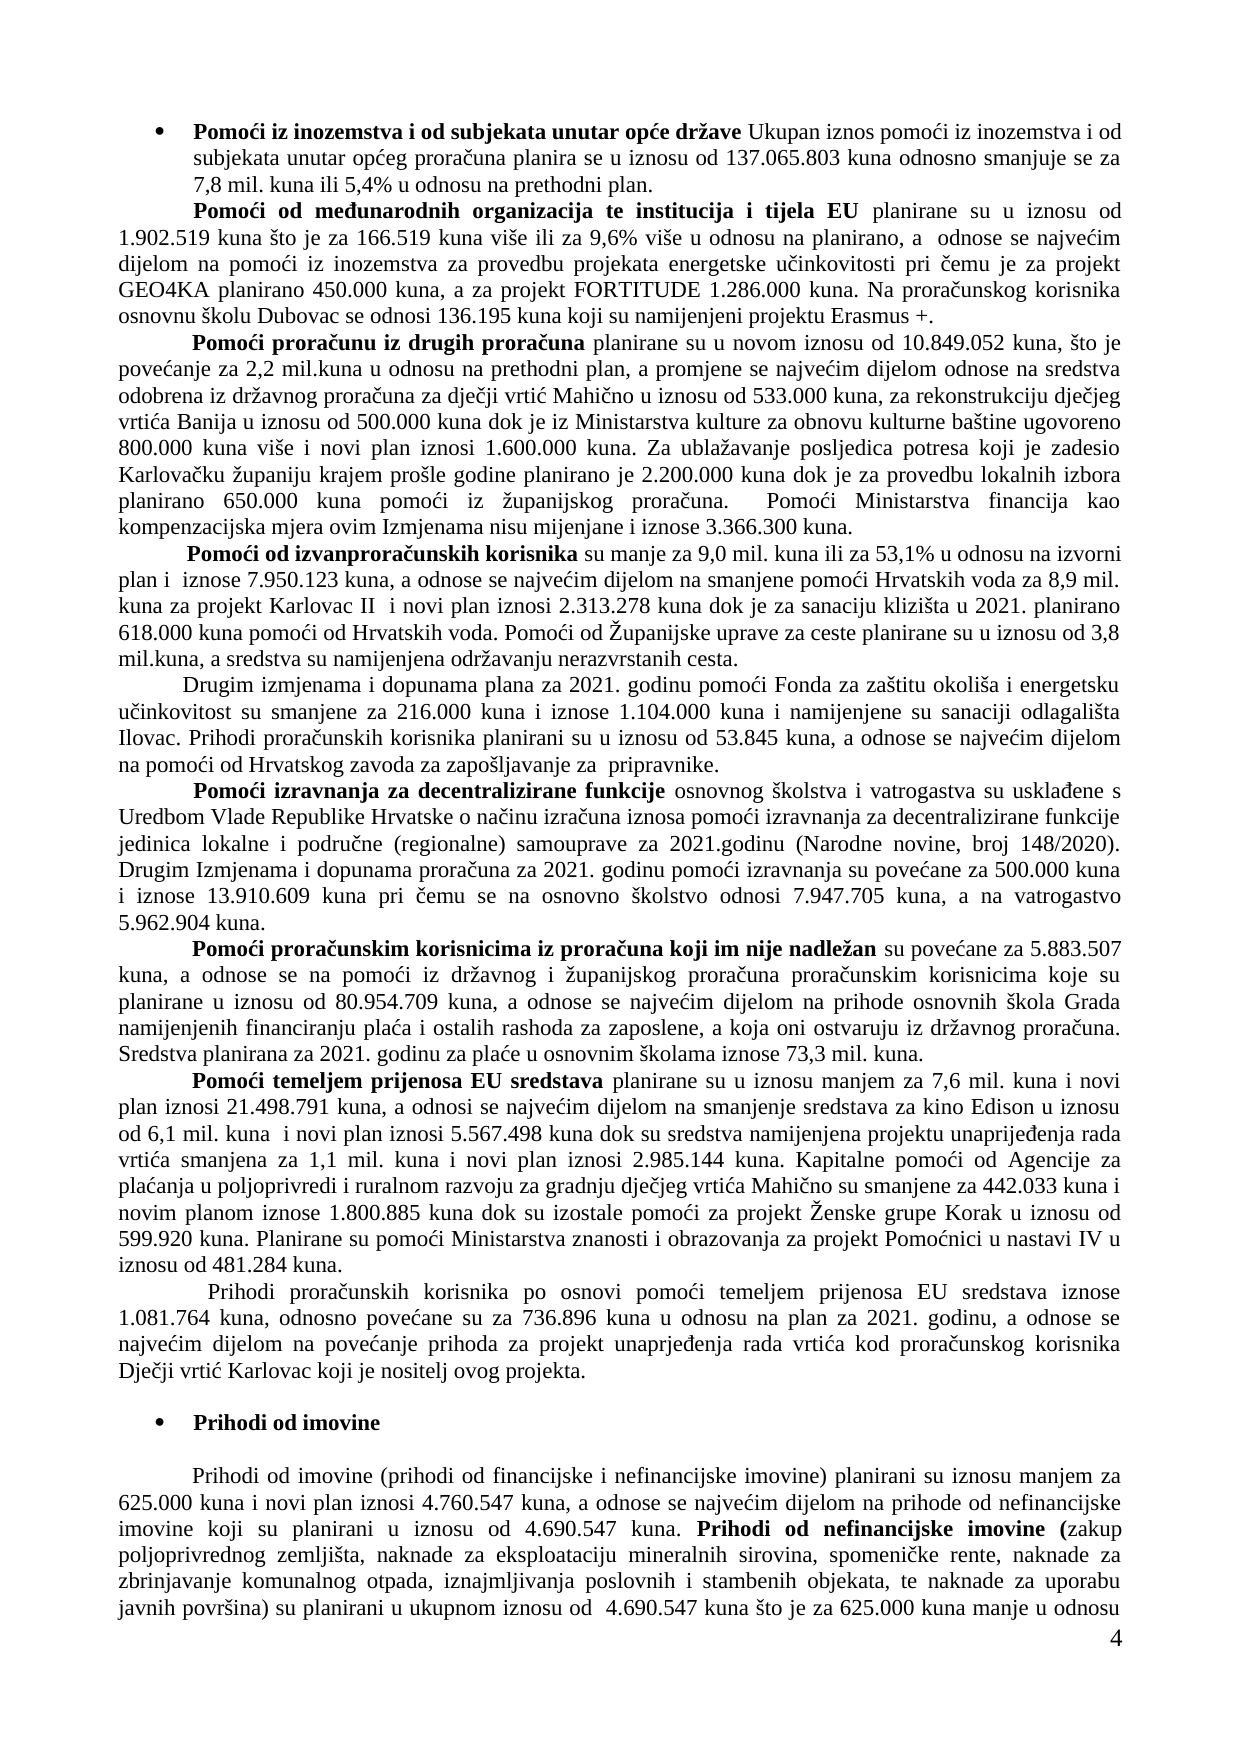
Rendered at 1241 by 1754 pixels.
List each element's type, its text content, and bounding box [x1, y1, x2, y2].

text Pomoći od međunarodnih organizacija te institucija i tijela EU planirane su u iznosu od 1.902.519 kuna što je za 166.519 kuna više ili za 9,6% više u odnosu na planirano, a odnose se najvećim dijelom na pomoći iz inozemstva za provedbu projekata energetske učinkovitosti pri čemu je za projekt GEO4KA planirano 450.000 kuna, a za projekt FORTITUDE 1.286.000 kuna. Na proračunskog korisnika osnovnu školu Dubovac se odnosi 136.195 kuna koji su namijenjeni projektu Erasmus +. [118, 197, 1122, 329]
text Pomoći od izvanproračunskih korisnika su manje za 9,0 mil. kuna ili za 53,1% u odnosu na izvorni plan i iznose 7.950.123 kuna, a odnose se najvećim dijelom na smanjene pomoći Hrvatskih voda za 8,9 mil. kuna za projekt Karlovac II i novi plan iznosi 2.313.278 kuna dok je za sanaciju klizišta u 2021. planirano 618.000 kuna pomoći od Hrvatskih voda. Pomoći od Županijske uprave za ceste planirane su u iznosu od 3,8 mil.kuna, a sredstva su namijenjena održavanju nerazvrstanih cesta. [118, 540, 1122, 672]
text Pomoći proračunskim korisnicima iz proračuna koji im nije nadležan su povećane za 5.883.507 kuna, a odnose se na pomoći iz državnog i županijskog proračuna proračunskim korisnicima koje su planirane u iznosu od 80.954.709 kuna, a odnose se najvećim dijelom na prihode osnovnih škola Grada namijenjenih financiranju plaća i ostalih rashoda za zaposlene, a koja oni ostvaruju iz državnog proračuna. Sredstva planirana za 2021. godinu za plaće u osnovnim školama iznose 73,3 mil. kuna. [118, 935, 1122, 1067]
list Prihodi od imovine [156, 1409, 1122, 1436]
text Pomoći temeljem prijenosa EU sredstava planirane su u iznosu manjem za 7,6 mil. kuna i novi plan iznosi 21.498.791 kuna, a odnosi se najvećim dijelom na smanjenje sredstava za kino Edison u iznosu od 6,1 mil. kuna i novi plan iznosi 5.567.498 kuna dok su sredstva namijenjena projektu unaprijeđenja rada vrtića smanjena za 1,1 mil. kuna i novi plan iznosi 2.985.144 kuna. Kapitalne pomoći od Agencije za plaćanja u poljoprivredi i ruralnom razvoju za gradnju dječjeg vrtića Mahično su smanjene za 442.033 kuna i novim planom iznose 1.800.885 kuna dok su izostale pomoći za projekt Ženske grupe Korak u iznosu od 599.920 kuna. Planirane su pomoći Ministarstva znanosti i obrazovanja za projekt Pomoćnici u nastavi IV u iznosu od 481.284 kuna. [118, 1067, 1122, 1278]
text Pomoći izravnanja za decentralizirane funkcije osnovnog školstva i vatrogastva su usklađene s Uredbom Vlade Republike Hrvatske o načinu izračuna iznosa pomoći izravnanja za decentralizirane funkcije jedinica lokalne i područne (regionalne) samouprave za 2021.godinu (Narodne novine, broj 148/2020). Drugim Izmjenama i dopunama proračuna za 2021. godinu pomoći izravnanja su povećane za 500.000 kuna i iznose 13.910.609 kuna pri čemu se na osnovno školstvo odnosi 7.947.705 kuna, a na vatrogastvo 5.962.904 kuna. [118, 777, 1122, 935]
list Pomoći iz inozemstva i od subjekata unutar opće države Ukupan iznos pomoći iz inozemstva i od subjekata unutar općeg proračuna planira se u iznosu od 137.065.803 kuna odnosno smanjuje se za 7,8 mil. kuna ili 5,4% u odnosu na prethodni plan. [156, 118, 1122, 197]
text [118, 1462, 1122, 1620]
text Drugim izmjenama i dopunama plana za 2021. godinu pomoći Fonda za zaštitu okoliša i energetsku učinkovitost su smanjene za 216.000 kuna i iznose 1.104.000 kuna i namijenjene su sanaciji odlagališta Ilovac. Prihodi proračunskih korisnika planirani su u iznosu od 53.845 kuna, a odnose se najvećim dijelom na pomoći od Hrvatskog zavoda za zapošljavanje za pripravnike. [118, 672, 1122, 777]
text Pomoći proračunu iz drugih proračuna planirane su u novom iznosu od 10.849.052 kuna, što je povećanje za 2,2 mil.kuna u odnosu na prethodni plan, a promjene se najvećim dijelom odnose na sredstva odobrena iz državnog proračuna za dječji vrtić Mahično u iznosu od 533.000 kuna, za rekonstrukciju dječjeg vrtića Banija u iznosu od 500.000 kuna dok je iz Ministarstva kulture za obnovu kulturne baštine ugovoreno 800.000 kuna više i novi plan iznosi 1.600.000 kuna. Za ublažavanje posljedica potresa koji je zadesio Karlovačku županiju krajem prošle godine planirano je 2.200.000 kuna dok je za provedbu lokalnih izbora planirano 650.000 kuna pomoći iz županijskog proračuna. Pomoći Ministarstva financija kao kompenzacijska mjera ovim Izmjenama nisu mijenjane i iznose 3.366.300 kuna. [118, 329, 1122, 540]
text Prihodi proračunskih korisnika po osnovi pomoći temeljem prijenosa EU sredstava iznose 1.081.764 kuna, odnosno povećane su za 736.896 kuna u odnosu na plan za 2021. godinu, a odnose se najvećim dijelom na povećanje prihoda za projekt unaprjeđenja rada vrtića kod proračunskog korisnika Dječji vrtić Karlovac koji je nositelj ovog projekta. [118, 1278, 1122, 1383]
